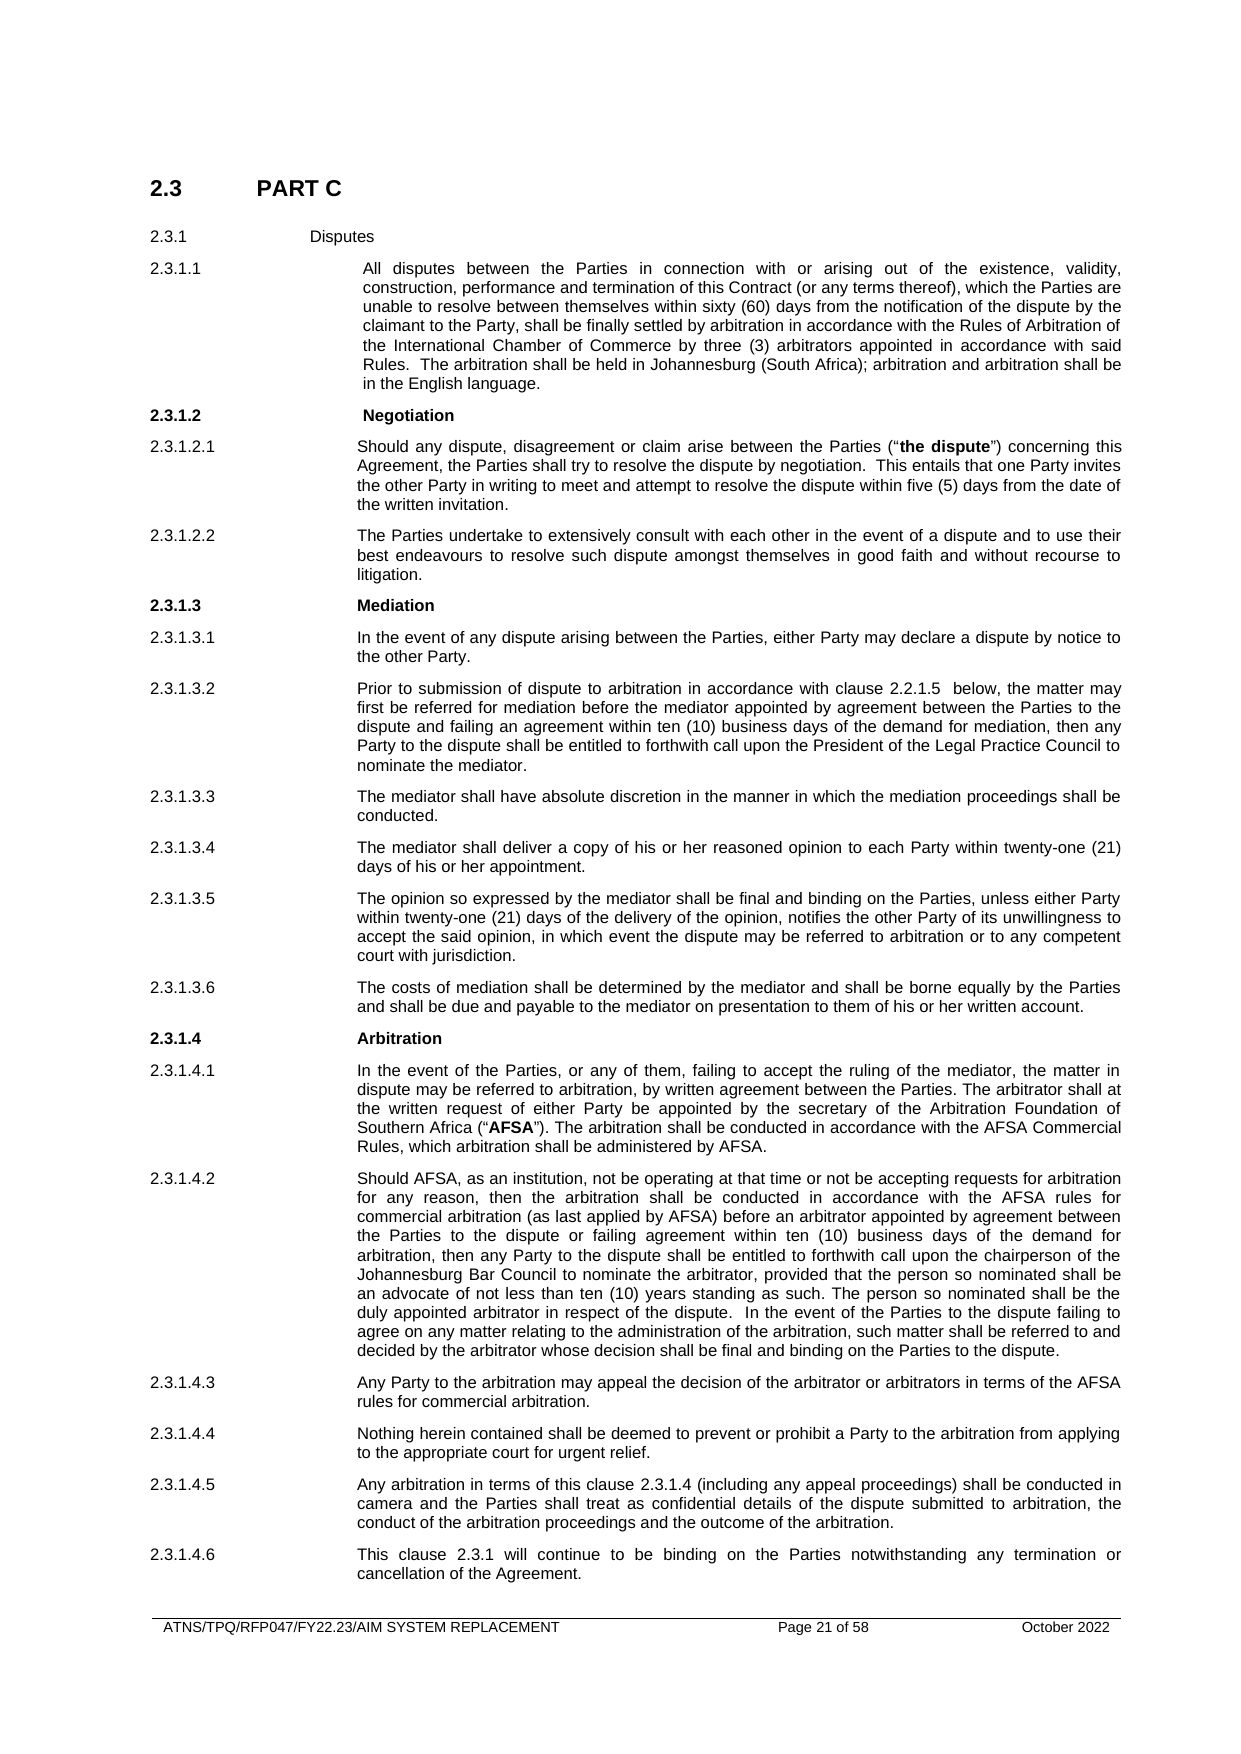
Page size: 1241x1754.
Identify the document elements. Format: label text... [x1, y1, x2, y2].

subtitle Should any dispute, disagreement or claim arise between the Parties (“the dispute”) concerning this Agreement, the Parties shall try to resolve the dispute by negotiation. This entails that one Party invites the other Party in writing to meet and attempt to resolve the dispute within five (5) days from the date of the written invitation. [150, 437, 1122, 514]
subtitle Any arbitration in terms of this clause 2.3.1.4 (including any appeal proceedings) shall be conducted in camera and the Parties shall treat as confidential details of the dispute submitted to arbitration, the conduct of the arbitration proceedings and the outcome of the arbitration. [150, 1474, 1122, 1532]
subtitle Should AFSA, as an institution, not be operating at that time or not be accepting requests for arbitration for any reason, then the arbitration shall be conducted in accordance with the AFSA rules for commercial arbitration (as last applied by AFSA) before an arbitrator appointed by agreement between the Parties to the dispute or failing agreement within ten (10) business days of the demand for arbitration, then any Party to the dispute shall be entitled to forthwith call upon the chairperson of the Johannesburg Bar Council to nominate the arbitrator, provided that the person so nominated shall be an advocate of not less than ten (10) years standing as such. The person so nominated shall be the duly appointed arbitrator in respect of the dispute. In the event of the Parties to the dispute failing to agree on any matter relating to the administration of the arbitration, such matter shall be referred to and decided by the arbitrator whose decision shall be final and binding on the Parties to the dispute. [150, 1169, 1122, 1360]
subtitle Nothing herein contained shall be deemed to prevent or prohibit a Party to the arbitration from applying to the appropriate court for urgent relief. [150, 1424, 1122, 1462]
subtitle The mediator shall deliver a copy of his or her reasoned opinion to each Party within twenty-one (21) days of his or her appointment. [150, 838, 1122, 876]
subtitle All disputes between the Parties in connection with or arising out of the existence, validity, construction, performance and termination of this Contract (or any terms thereof), which the Parties are unable to resolve between themselves within sixty (60) days from the notification of the dispute by the claimant to the Party, shall be finally settled by arbitration in accordance with the Rules of Arbitration of the International Chamber of Commerce by three (3) arbitrators appointed in accordance with said Rules. The arbitration shall be held in (); arbitration and arbitration shall be in the English language. [150, 259, 1122, 393]
subtitle The Parties undertake to extensively consult with each other in the event of a dispute and to use their best endeavours to resolve such dispute amongst themselves in good faith and without recourse to litigation. [150, 526, 1122, 584]
subtitle The costs of mediation shall be determined by the mediator and shall be borne equally by the Parties and shall be due and payable to the mediator on presentation to them of his or her written account. [150, 978, 1122, 1016]
subtitle PART C [150, 175, 1122, 201]
subtitle The opinion so expressed by the mediator shall be final and binding on the Parties, unless either Party within twenty-one (21) days of the delivery of the opinion, notifies the other Party of its unwillingness to accept the said opinion, in which event the dispute may be referred to arbitration or to any competent court with jurisdiction. [150, 889, 1122, 965]
subtitle In the event of any dispute arising between the Parties, either Party may declare a dispute by notice to the other Party. [150, 628, 1122, 666]
subtitle Disputes [150, 227, 1122, 246]
subtitle This clause 2.3.1 will continue to be binding on the Parties notwithstanding any termination or cancellation of the Agreement. [150, 1544, 1122, 1583]
subtitle Mediation [150, 596, 1122, 615]
subtitle Prior to submission of dispute to arbitration in accordance with clause 2.2.1.5 below, the matter may first be referred for mediation before the mediator appointed by agreement between the Parties to the dispute and failing an agreement within ten (10) business days of the demand for mediation, then any Party to the dispute shall be entitled to forthwith call upon the President of the Legal Practice Council to nominate the mediator. [150, 679, 1122, 774]
subtitle Any Party to the arbitration may appeal the decision of the arbitrator or arbitrators in terms of the AFSA rules for commercial arbitration. [150, 1373, 1122, 1411]
subtitle The mediator shall have absolute discretion in the manner in which the mediation proceedings shall be conducted. [150, 787, 1122, 825]
subtitle In the event of the Parties, or any of them, failing to accept the ruling of the mediator, the matter in dispute may be referred to arbitration, by written agreement between the Parties. The arbitrator shall at the written request of either Party be appointed by the secretary of the Arbitration Foundation of Southern Africa (“AFSA”). The arbitration shall be conducted in accordance with the AFSA Commercial Rules, which arbitration shall be administered by AFSA. [150, 1060, 1122, 1156]
subtitle Negotiation [150, 405, 1122, 424]
subtitle Arbitration [150, 1029, 1122, 1048]
